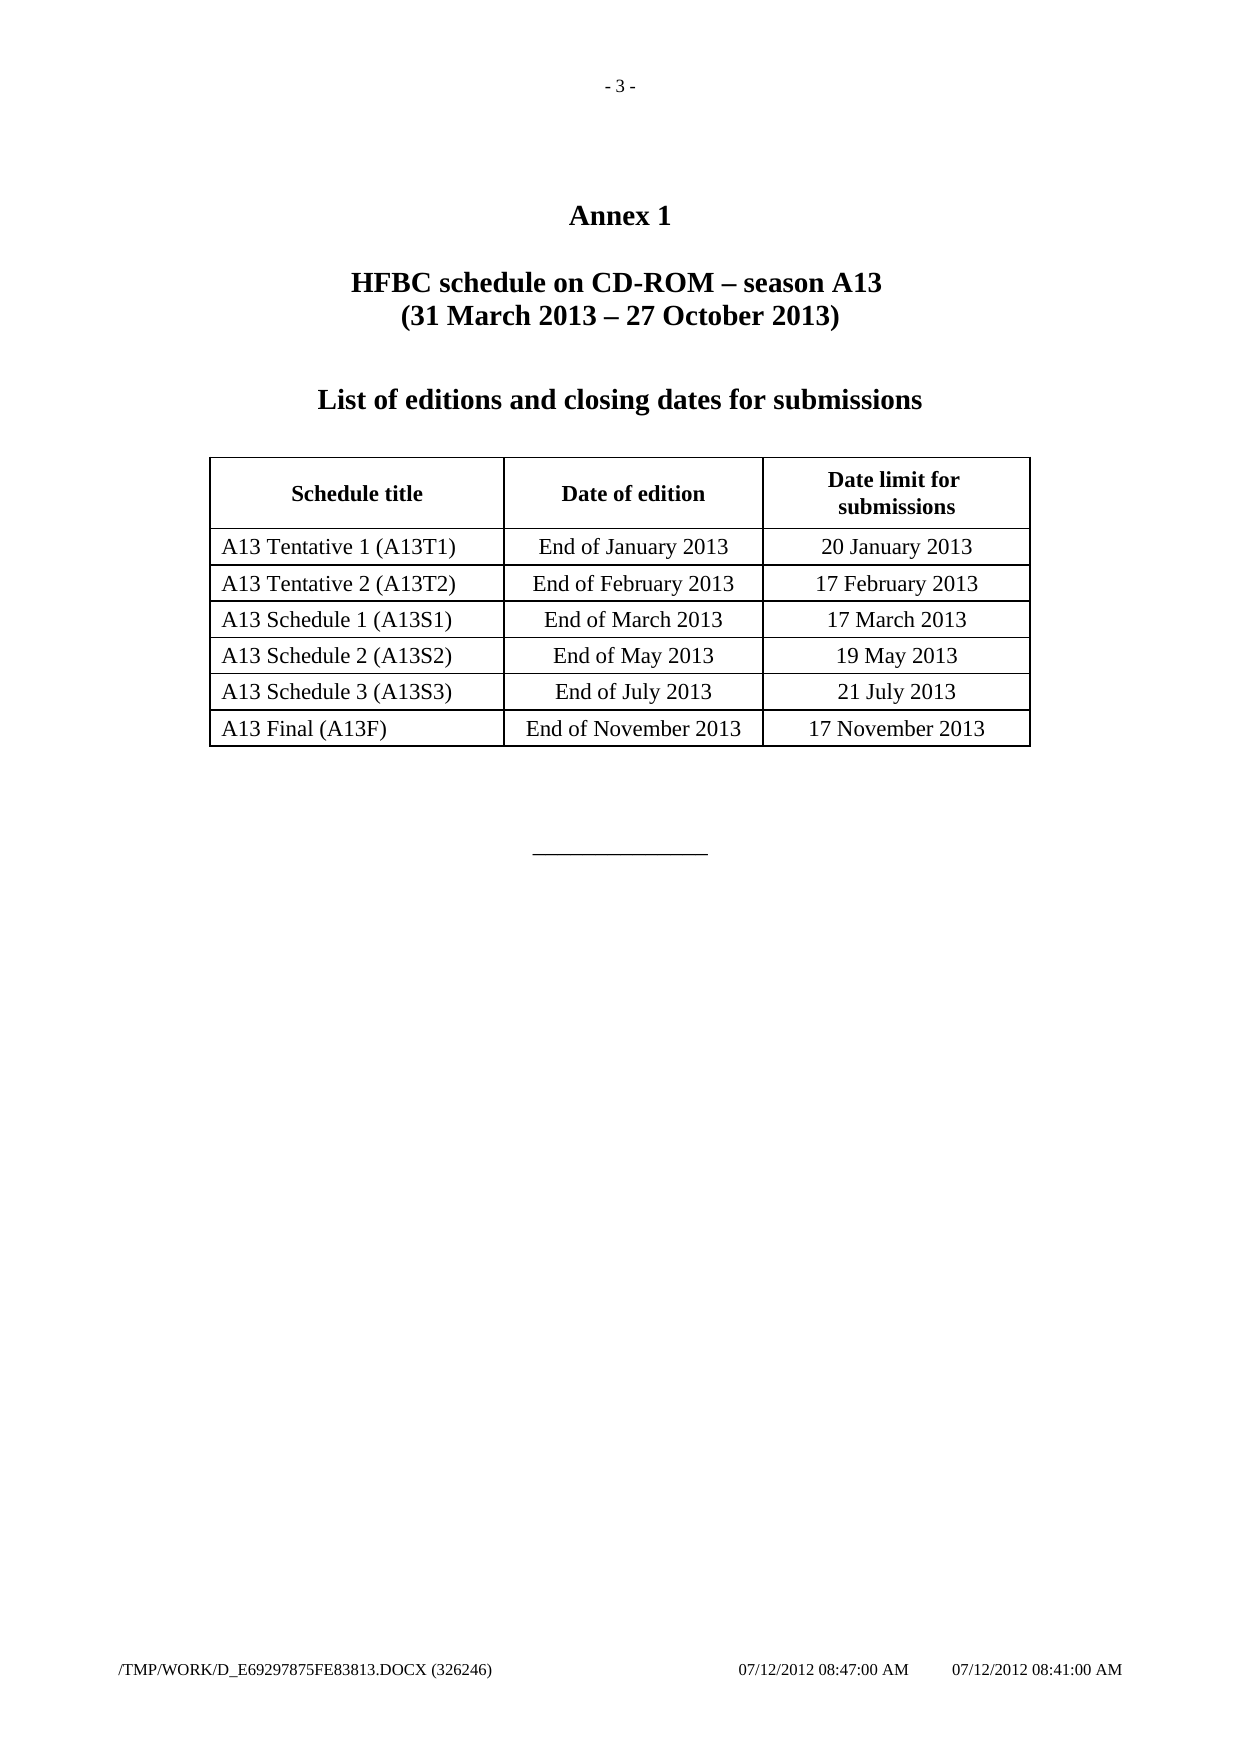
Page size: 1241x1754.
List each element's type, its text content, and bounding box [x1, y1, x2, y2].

table_cell 17 March 2013 [764, 602, 1029, 636]
table_cell End of July 2013 [505, 674, 762, 709]
table_cell 20 January 2013 [764, 529, 1029, 564]
table_cell 21 July 2013 [764, 674, 1029, 709]
title List of editions and closing dates for submissions [118, 382, 1122, 415]
table_cell End of November 2013 [505, 711, 762, 745]
table_header Date of edition [505, 458, 762, 528]
table_cell End of March 2013 [505, 602, 762, 636]
table_cell A13 Schedule 2 (A13S2) [211, 638, 503, 673]
title Annex 1 HFBC schedule on CD-ROM – season A13 (31 March 2013 – 27 October 2013) [118, 198, 1122, 332]
table_header Schedule title [211, 458, 503, 528]
table_cell A13 Tentative 2 (A13T2) [211, 566, 503, 600]
table_cell End of February 2013 [505, 566, 762, 600]
table_cell 19 May 2013 [764, 638, 1029, 673]
table_header Date limit for submissions [764, 458, 1029, 528]
table_cell End of January 2013 [505, 529, 762, 564]
table_cell 17 February 2013 [764, 566, 1029, 600]
text ______________ [118, 829, 1122, 858]
table_cell A13 Schedule 1 (A13S1) [211, 602, 503, 636]
table_cell A13 Final (A13F) [211, 711, 503, 745]
table_cell End of May 2013 [505, 638, 762, 673]
table_cell 17 November 2013 [764, 711, 1029, 745]
table_cell A13 Tentative 1 (A13T1) [211, 529, 503, 564]
table_cell A13 Schedule 3 (A13S3) [211, 674, 503, 709]
